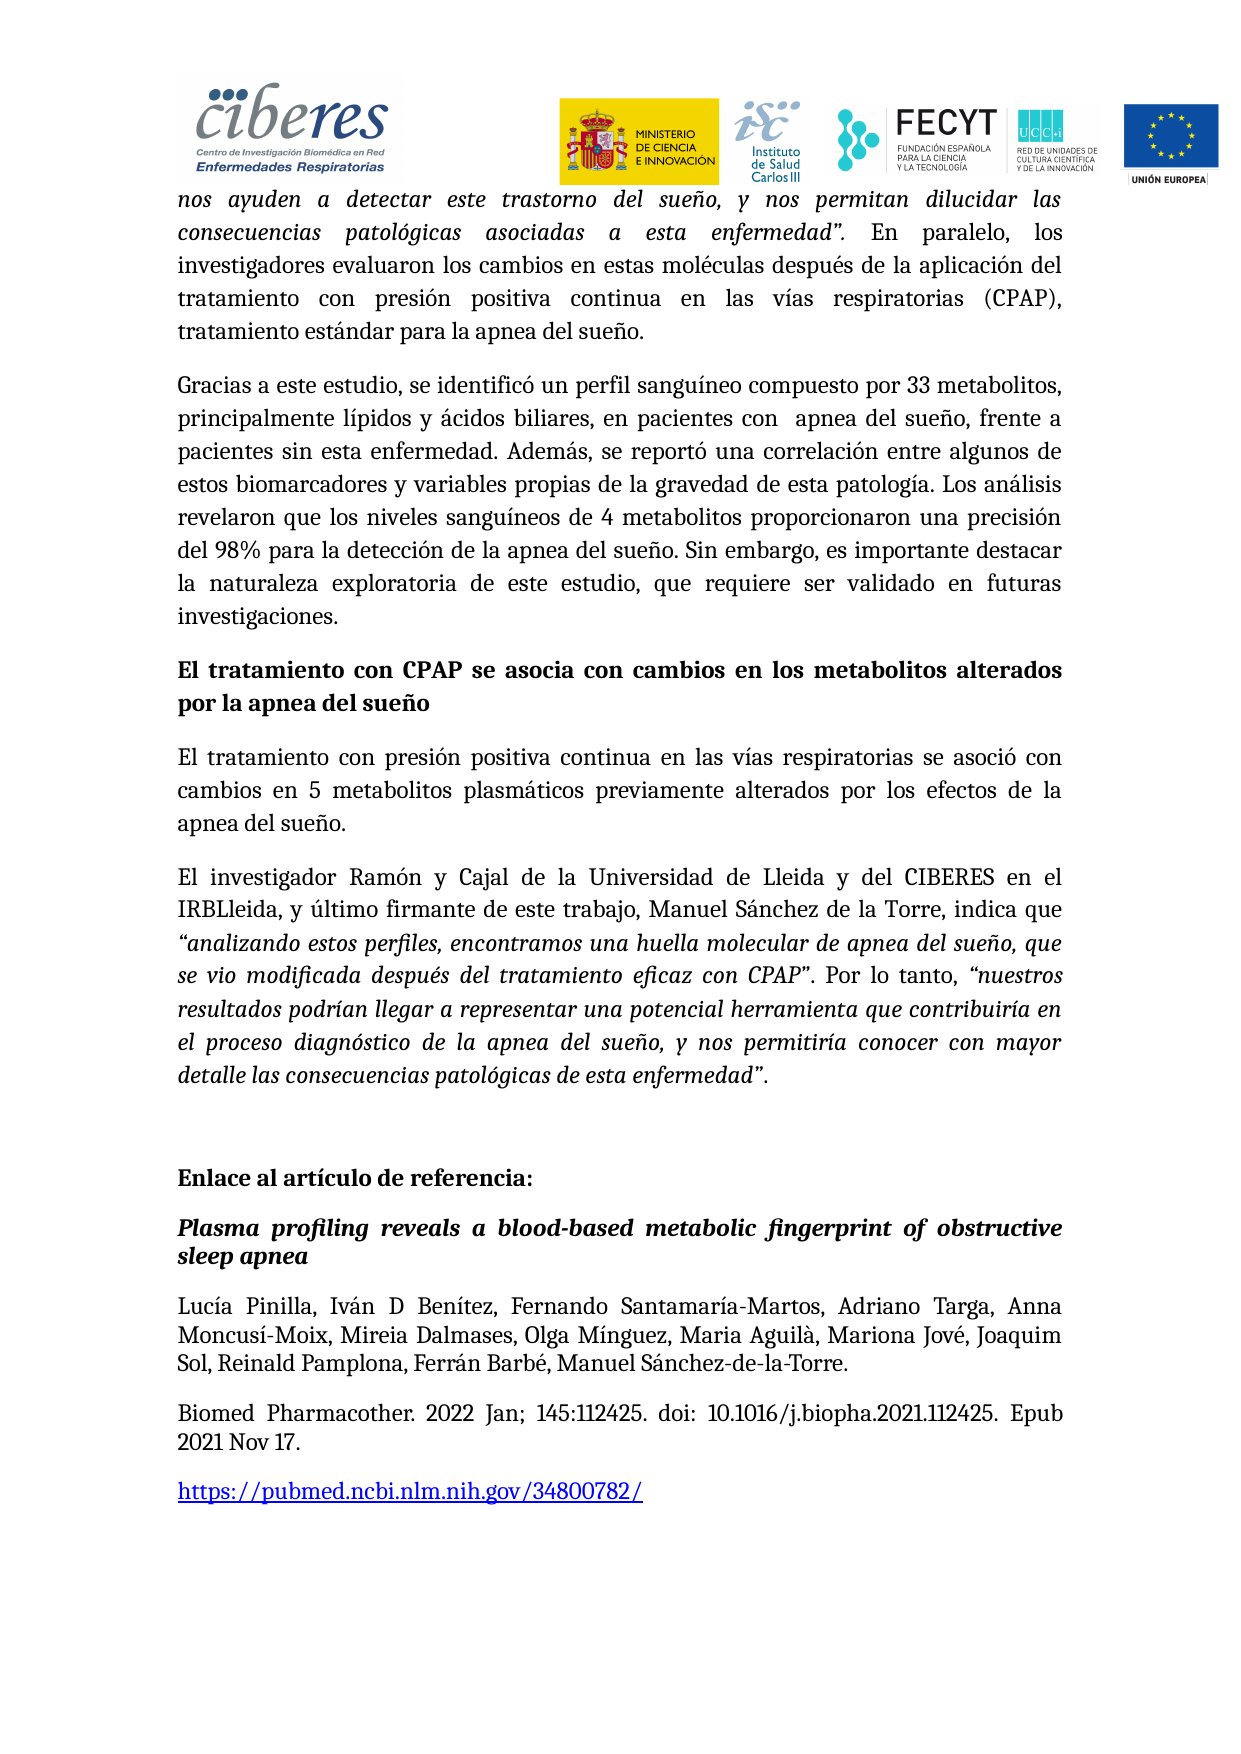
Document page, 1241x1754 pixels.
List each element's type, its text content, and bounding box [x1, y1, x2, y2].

picture [559, 98, 812, 185]
text Plasma profiling reveals a blood-based metabolic fingerprint of obstructive sleep apnea [177, 1213, 1063, 1271]
text Enlace al artículo de referencia: [177, 1164, 1063, 1193]
text https://pubmed.ncbi.nlm.nih.gov/34800782/ [177, 1477, 1063, 1506]
text El tratamiento con CPAP se asocia con cambios en los metabolitos alterados por la apnea del sueño [177, 656, 1063, 717]
text El investigador Ramón y Cajal de la Universidad de Lleida y del CIBERES en el IRBLleida, y último firmante de este trabajo, Manuel Sánchez de la Torre, indica que “analizando estos perfiles, encontramos una huella molecular de apnea del sueño, que se vio modificada después del tratamiento eficaz con CPAP”. Por lo tanto, “nuestros resultados podrían llegar a representar una potencial herramienta que contribuiría en el proceso diagnóstico de la apnea del sueño, y nos permitiría conocer con mayor detalle las consecuencias patológicas de esta enfermedad”. [177, 862, 1063, 1089]
text Gracias a este estudio, se identificó un perfil sanguíneo compuesto por 33 metabolitos, principalmente lípidos y ácidos biliares, en pacientes con apnea del sueño, frente a pacientes sin esta enfermedad. Además, se reportó una correlación entre algunos de estos biomarcadores y variables propias de la gravedad de esta patología. Los análisis revelaron que los niveles sanguíneos de 4 metabolitos proporcionaron una precisión del 98% para la detección de la apnea del sueño. Sin embargo, es importante destacar la naturaleza exploratoria de este estudio, que requiere ser validado en futuras investigaciones. [177, 371, 1063, 631]
picture [1120, 103, 1221, 185]
text Lucía Pinilla, Iván D Benítez, Fernando Santamaría-Martos, Adriano Targa, Anna Moncusí-Moix, Mireia Dalmases, Olga Mínguez, Maria Aguilà, Mariona Jové, Joaquim Sol, Reinald Pamplona, Ferrán Barbé, Manuel Sánchez-de-la-Torre. [177, 1292, 1063, 1378]
text El tratamiento con presión positiva continua en las vías respiratorias se asoció con cambios en 5 metabolitos plasmáticos previamente alterados por los efectos de la apnea del sueño. [177, 742, 1063, 837]
text Biomed Pharmacother. 2022 Jan; 145:112425. doi: 10.1016/j.biopha.2021.112425. Epub 2021 Nov 17. [177, 1399, 1063, 1456]
picture [824, 103, 1102, 178]
picture [177, 73, 404, 185]
